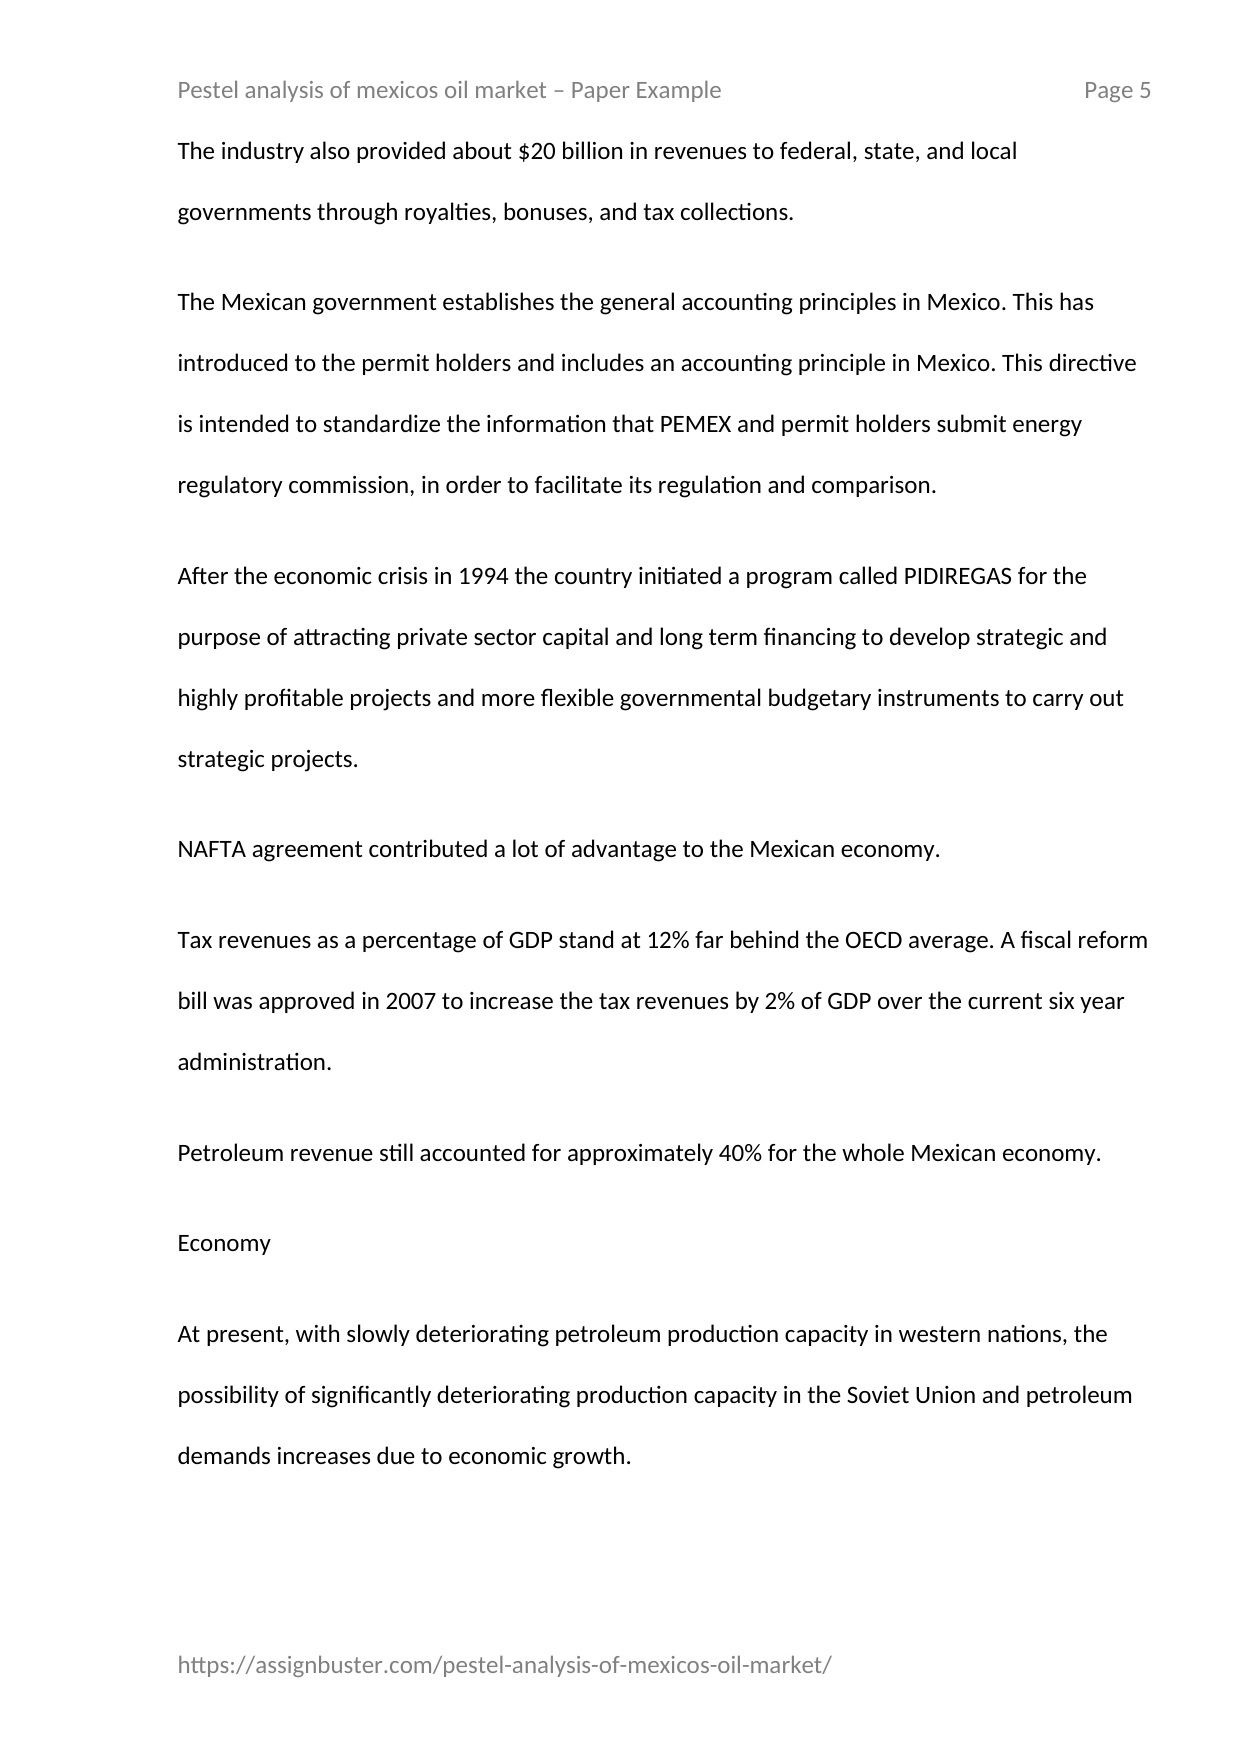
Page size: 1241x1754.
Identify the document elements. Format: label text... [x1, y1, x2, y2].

text The industry also provided about $20 billion in revenues to federal, state, and local governments through royalties, bonuses, and tax collections. [177, 135, 1152, 226]
text Tax revenues as a percentage of GDP stand at 12% far behind the OECD average. A fiscal reform bill was approved in 2007 to increase the tax revenues by 2% of GDP over the current six year administration. [177, 924, 1152, 1077]
text Economy [177, 1227, 1152, 1258]
text NAFTA agreement contributed a lot of advantage to the Mexican economy. [177, 834, 1152, 864]
text The Mexican government establishes the general accounting principles in Mexico. This has introduced to the permit holders and includes an accounting principle in Mexico. This directive is intended to standardize the information that PEMEX and permit holders submit energy regulatory commission, in order to facilitate its regulation and comparison. [177, 286, 1152, 500]
text After the economic crisis in 1994 the country initiated a program called PIDIREGAS for the purpose of attracting private sector capital and long term financing to develop strategic and highly profitable projects and more flexible governmental budgetary instruments to carry out strategic projects. [177, 560, 1152, 774]
text At present, with slowly deteriorating petroleum production capacity in western nations, the possibility of significantly deteriorating production capacity in the Soviet Union and petroleum demands increases due to economic growth. [177, 1318, 1152, 1470]
text Petroleum revenue still accounted for approximately 40% for the whole Mexican economy. [177, 1137, 1152, 1167]
